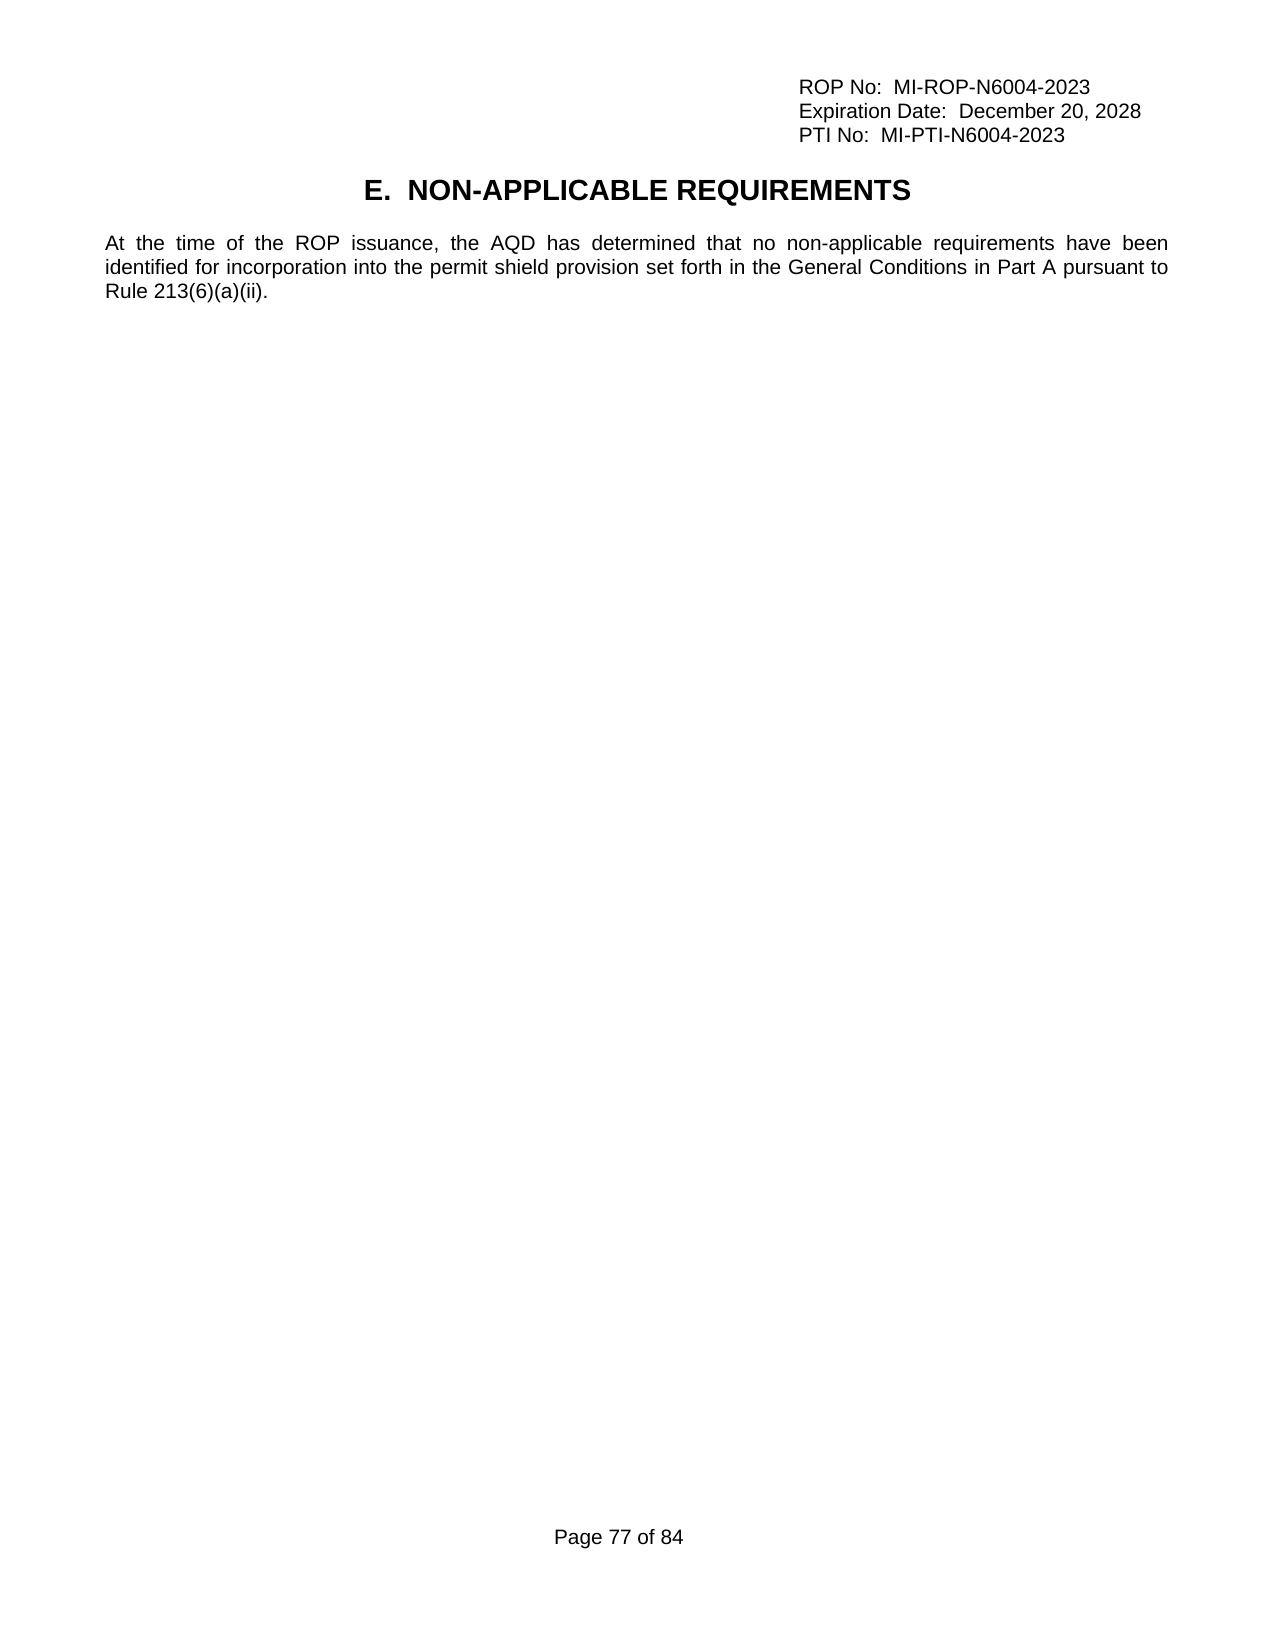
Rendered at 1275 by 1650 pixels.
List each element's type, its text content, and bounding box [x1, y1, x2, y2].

subtitle E. NON-APPLICABLE REQUIREMENTS [105, 173, 1170, 207]
text At the time of the ROP issuance, the AQD has determined that no non-applicable requirements have been identified for incorporation into the permit shield provision set forth in the General Conditions in Part A pursuant to Rule 213(6)(a)(ii). [105, 231, 1170, 303]
